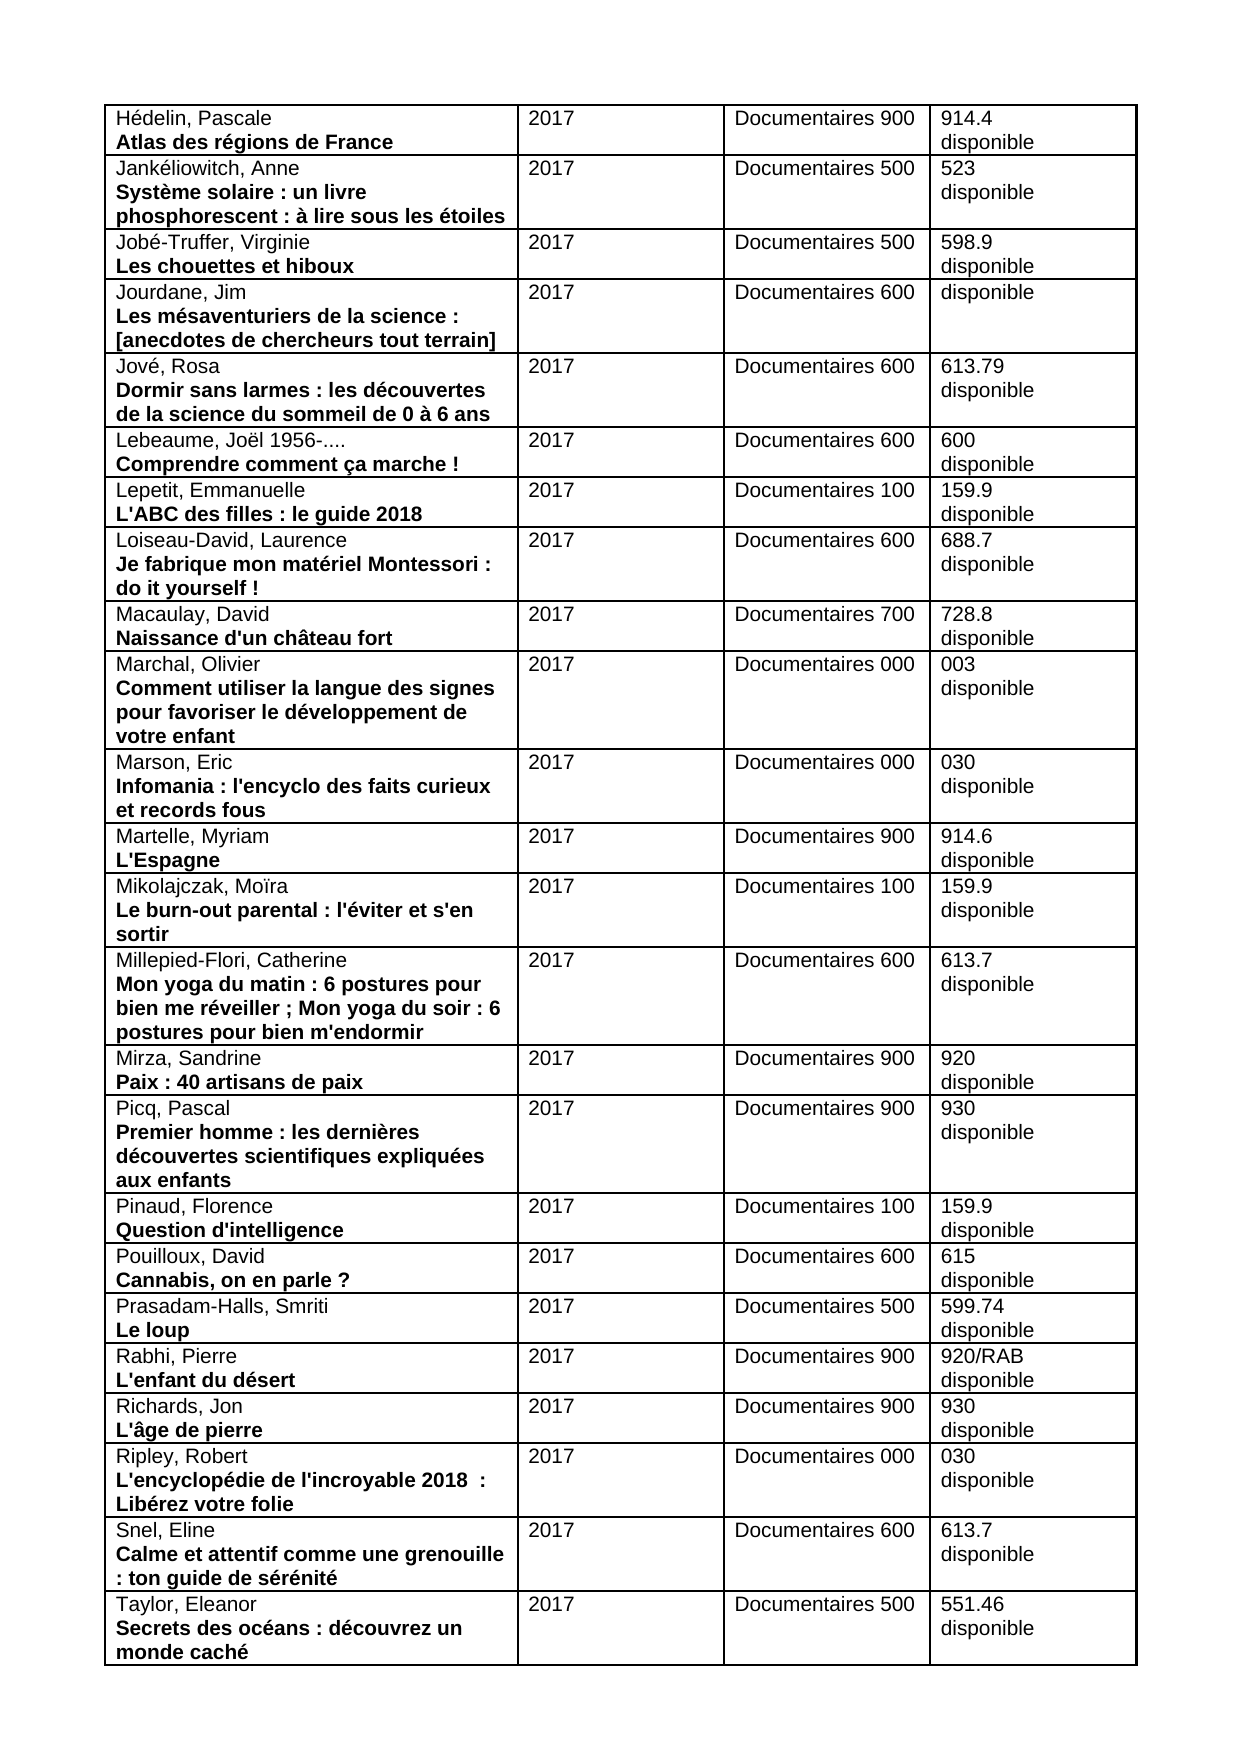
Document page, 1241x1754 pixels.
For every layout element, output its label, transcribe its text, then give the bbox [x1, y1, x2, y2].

table_cell 930 disponible [931, 1394, 1135, 1442]
table_cell 613.7 disponible [931, 1518, 1135, 1589]
table_cell Lepetit, Emmanuelle L'ABC des filles : le guide 2018 [106, 478, 517, 526]
table_cell Documentaires 900 [725, 1394, 929, 1442]
table_cell 615 disponible [931, 1244, 1135, 1292]
table_cell Snel, Eline Calme et attentif comme une grenouille : ton guide de sérénité [106, 1518, 517, 1589]
table_cell 030 disponible [931, 1444, 1135, 1516]
table_cell 2017 [519, 354, 723, 426]
table_cell Documentaires 600 [725, 528, 929, 600]
table_cell 2017 [519, 874, 723, 946]
table_cell 598.9 disponible [931, 230, 1135, 278]
table_cell Documentaires 500 [725, 156, 929, 228]
table_cell Documentaires 700 [725, 602, 929, 650]
table_cell 2017 [519, 750, 723, 822]
table_cell 2017 [519, 1394, 723, 1442]
table_cell Jourdane, Jim Les mésaventuriers de la science : [anecdotes de chercheurs tout terrain] [106, 280, 517, 352]
table_cell 914.6 disponible [931, 824, 1135, 872]
table_cell 920/RAB disponible [931, 1344, 1135, 1392]
table_cell 2017 [519, 602, 723, 650]
table_cell 030 disponible [931, 750, 1135, 822]
table_cell 2017 [519, 1194, 723, 1242]
table_cell Documentaires 500 [725, 230, 929, 278]
table_cell 2017 [519, 478, 723, 526]
table_cell 2017 [519, 1096, 723, 1192]
table_cell 2017 [519, 1294, 723, 1342]
table_cell Documentaires 600 [725, 948, 929, 1044]
table_cell 930 disponible [931, 1096, 1135, 1192]
table_cell 2017 [519, 528, 723, 600]
table_cell Mikolajczak, Moïra Le burn-out parental : l'éviter et s'en sortir [106, 874, 517, 946]
table_cell 2017 [519, 1046, 723, 1094]
table_cell Taylor, Eleanor Secrets des océans : découvrez un monde caché [106, 1592, 517, 1663]
table_cell 2017 [519, 1444, 723, 1516]
table_cell Documentaires 900 [725, 824, 929, 872]
table_cell 2017 [519, 106, 723, 154]
table_cell Documentaires 100 [725, 874, 929, 946]
table_cell Jankéliowitch, Anne Système solaire : un livre phosphorescent : à lire sous les étoiles [106, 156, 517, 228]
table_cell Pinaud, Florence Question d'intelligence [106, 1194, 517, 1242]
table_cell Macaulay, David Naissance d'un château fort [106, 602, 517, 650]
table_cell Marson, Eric Infomania : l'encyclo des faits curieux et records fous [106, 750, 517, 822]
table_cell 728.8 disponible [931, 602, 1135, 650]
table_cell 2017 [519, 156, 723, 228]
table_cell Documentaires 900 [725, 106, 929, 154]
table_cell Documentaires 000 [725, 652, 929, 748]
table_cell 003 disponible [931, 652, 1135, 748]
table_cell 2017 [519, 948, 723, 1044]
table_cell Documentaires 600 [725, 428, 929, 476]
table_cell 2017 [519, 280, 723, 352]
table_cell Documentaires 500 [725, 1294, 929, 1342]
table_cell Mirza, Sandrine Paix : 40 artisans de paix [106, 1046, 517, 1094]
table_cell Documentaires 000 [725, 750, 929, 822]
table_cell Documentaires 600 [725, 1244, 929, 1292]
table_cell Ripley, Robert L'encyclopédie de l'incroyable 2018 : Libérez votre folie [106, 1444, 517, 1516]
table_cell Documentaires 000 [725, 1444, 929, 1516]
table_cell Documentaires 600 [725, 280, 929, 352]
table_cell 914.4 disponible [931, 106, 1135, 154]
table_cell 2017 [519, 652, 723, 748]
table_cell Loiseau-David, Laurence Je fabrique mon matériel Montessori : do it yourself ! [106, 528, 517, 600]
table_cell 688.7 disponible [931, 528, 1135, 600]
table_cell 523 disponible [931, 156, 1135, 228]
table_cell Documentaires 900 [725, 1096, 929, 1192]
table_cell 2017 [519, 1518, 723, 1589]
table_cell Documentaires 600 [725, 354, 929, 426]
table_cell Jové, Rosa Dormir sans larmes : les découvertes de la science du sommeil de 0 à 6 ans [106, 354, 517, 426]
table_cell Millepied-Flori, Catherine Mon yoga du matin : 6 postures pour bien me réveiller ; Mon yoga du soir : 6 postures pour bien m'endormir [106, 948, 517, 1044]
table_cell 159.9 disponible [931, 874, 1135, 946]
table_cell 600 disponible [931, 428, 1135, 476]
table_cell Lebeaume, Joël 1956-.... Comprendre comment ça marche ! [106, 428, 517, 476]
table_cell 159.9 disponible [931, 478, 1135, 526]
table_cell disponible [931, 280, 1135, 352]
table_cell Documentaires 100 [725, 478, 929, 526]
table_cell 599.74 disponible [931, 1294, 1135, 1342]
table_cell 551.46 disponible [931, 1592, 1135, 1663]
table_cell 159.9 disponible [931, 1194, 1135, 1242]
table_cell Pouilloux, David Cannabis, on en parle ? [106, 1244, 517, 1292]
table_cell Marchal, Olivier Comment utiliser la langue des signes pour favoriser le développement de votre enfant [106, 652, 517, 748]
table_cell 920 disponible [931, 1046, 1135, 1094]
table_cell Prasadam-Halls, Smriti Le loup [106, 1294, 517, 1342]
table_cell Documentaires 100 [725, 1194, 929, 1242]
table_cell Documentaires 500 [725, 1592, 929, 1663]
table_cell Martelle, Myriam L'Espagne [106, 824, 517, 872]
table_cell Jobé-Truffer, Virginie Les chouettes et hiboux [106, 230, 517, 278]
table_cell Richards, Jon L'âge de pierre [106, 1394, 517, 1442]
table_cell 2017 [519, 230, 723, 278]
table_cell Documentaires 900 [725, 1344, 929, 1392]
table_cell Picq, Pascal Premier homme : les dernières découvertes scientifiques expliquées aux enfants [106, 1096, 517, 1192]
table_cell Documentaires 600 [725, 1518, 929, 1589]
table_cell 2017 [519, 824, 723, 872]
table_cell Rabhi, Pierre L'enfant du désert [106, 1344, 517, 1392]
table_cell 2017 [519, 1244, 723, 1292]
table_cell 613.79 disponible [931, 354, 1135, 426]
table_cell 2017 [519, 1344, 723, 1392]
table_cell 2017 [519, 1592, 723, 1663]
table_cell 2017 [519, 428, 723, 476]
table_cell Documentaires 900 [725, 1046, 929, 1094]
table_cell Hédelin, Pascale Atlas des régions de France [106, 106, 517, 154]
table_cell 613.7 disponible [931, 948, 1135, 1044]
